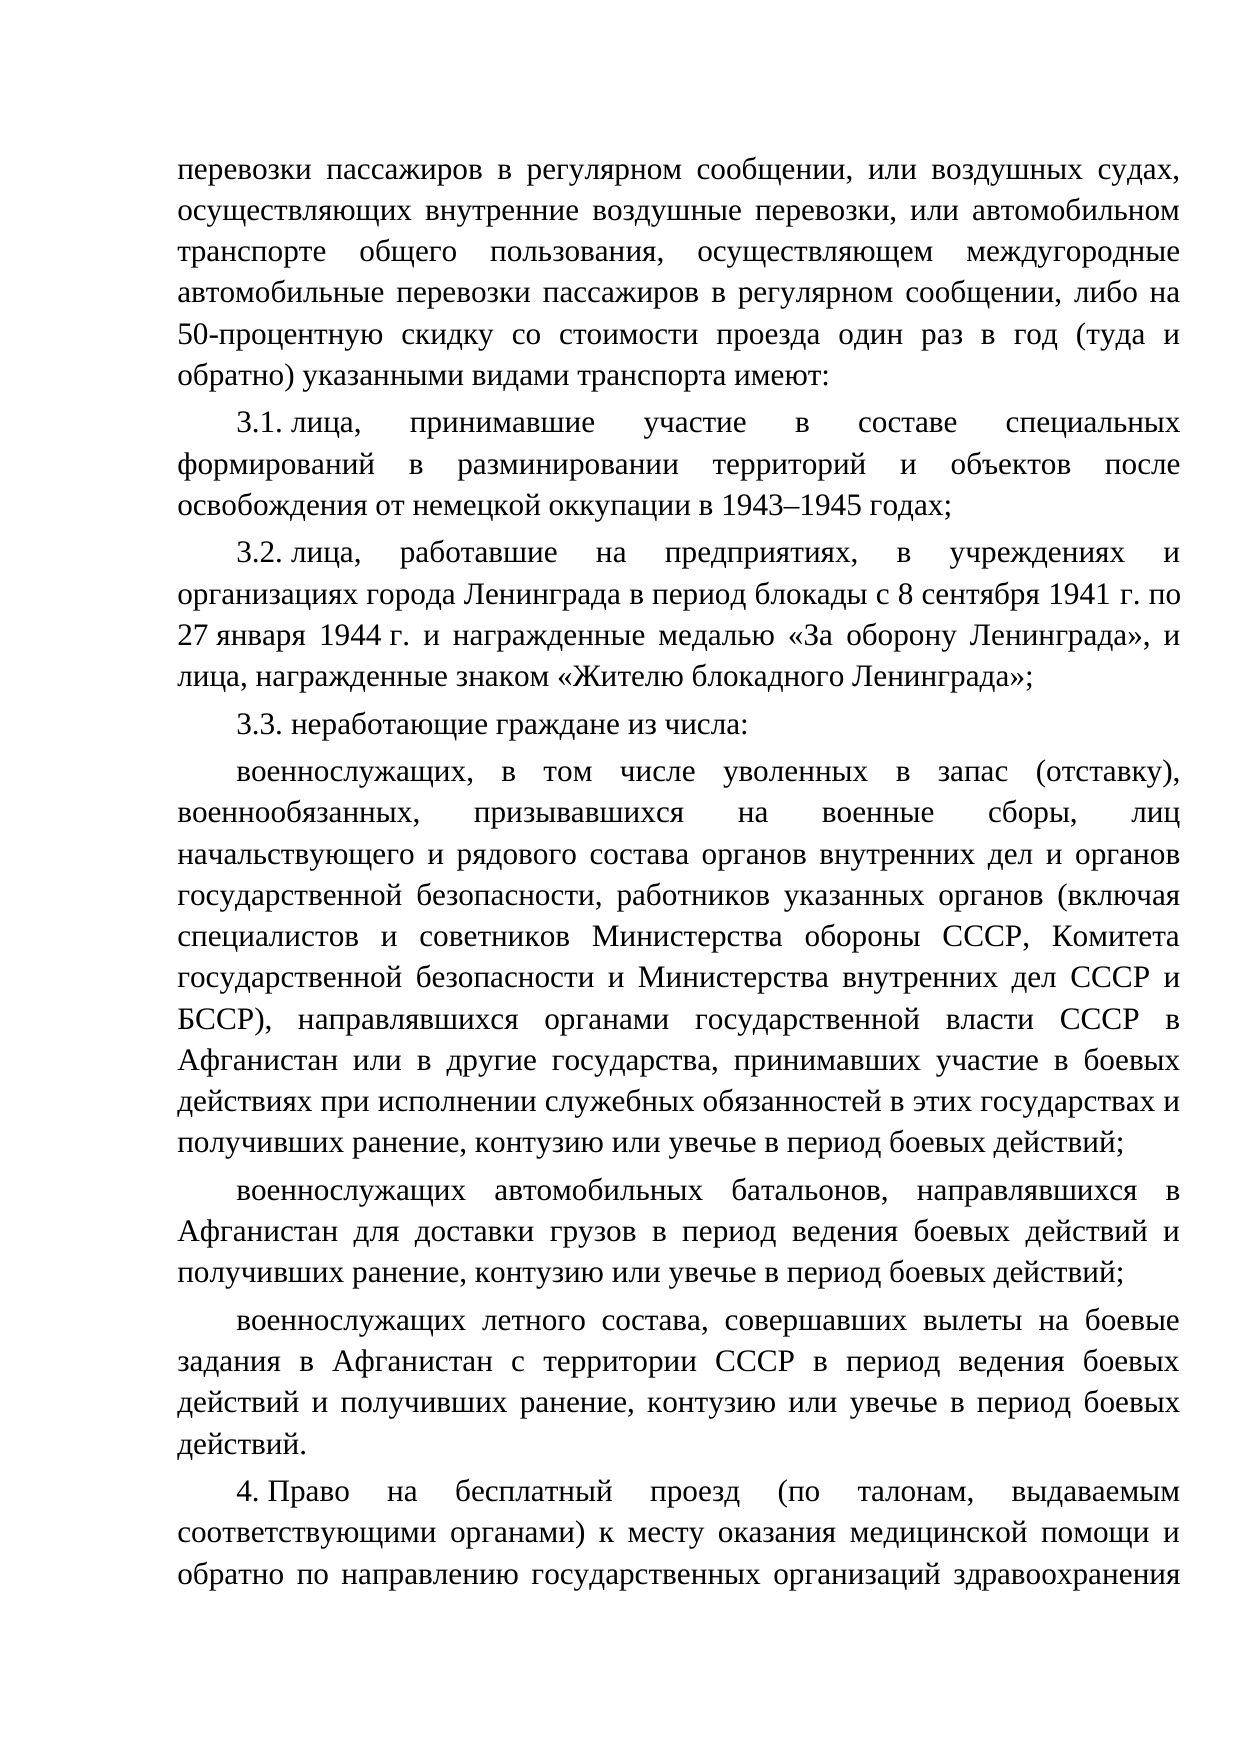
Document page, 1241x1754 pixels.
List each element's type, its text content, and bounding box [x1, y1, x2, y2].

text военнослужащих летного состава, совершавших вылеты на боевые задания в Афганистан с территории СССР в период ведения боевых действий и получивших ранение, контузию или увечье в период боевых действий. [177, 1301, 1181, 1461]
text 3.1. лица, принимавшие участие в составе специальных формирований в разминировании территорий и объектов после освобождения от немецкой оккупации в 1943–1945 годах; [177, 404, 1181, 522]
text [177, 1472, 1181, 1591]
text 3.3. неработающие граждане из числа: [177, 705, 1181, 741]
text военнослужащих автомобильных батальонов, направлявшихся в Афганистан для доставки грузов в период ведения боевых действий и получивших ранение, контузию или увечье в период боевых действий; [177, 1171, 1181, 1290]
text военнослужащих, в том числе уволенных в запас (отставку), военнообязанных, призывавшихся на военные сборы, лиц начальствующего и рядового состава органов внутренних дел и органов государственной безопасности, работников указанных органов (включая специалистов и советников Министерства обороны СССР, Комитета государственной безопасности и Министерства внутренних дел СССР и БССР), направлявшихся органами государственной власти СССР в Афганистан или в другие государства, принимавших участие в боевых действиях при исполнении служебных обязанностей в этих государствах и получивших ранение, контузию или увечье в период боевых действий; [177, 752, 1181, 1160]
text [177, 150, 1181, 392]
text 3.2. лица, работавшие на предприятиях, в учреждениях и организациях города Ленинграда в период блокады с 8 сентября 1941 г. по 27 января 1944 г. и награжденные медалью «За оборону Ленинграда», и лица, награжденные знаком «Жителю блокадного Ленинграда»; [177, 534, 1181, 693]
